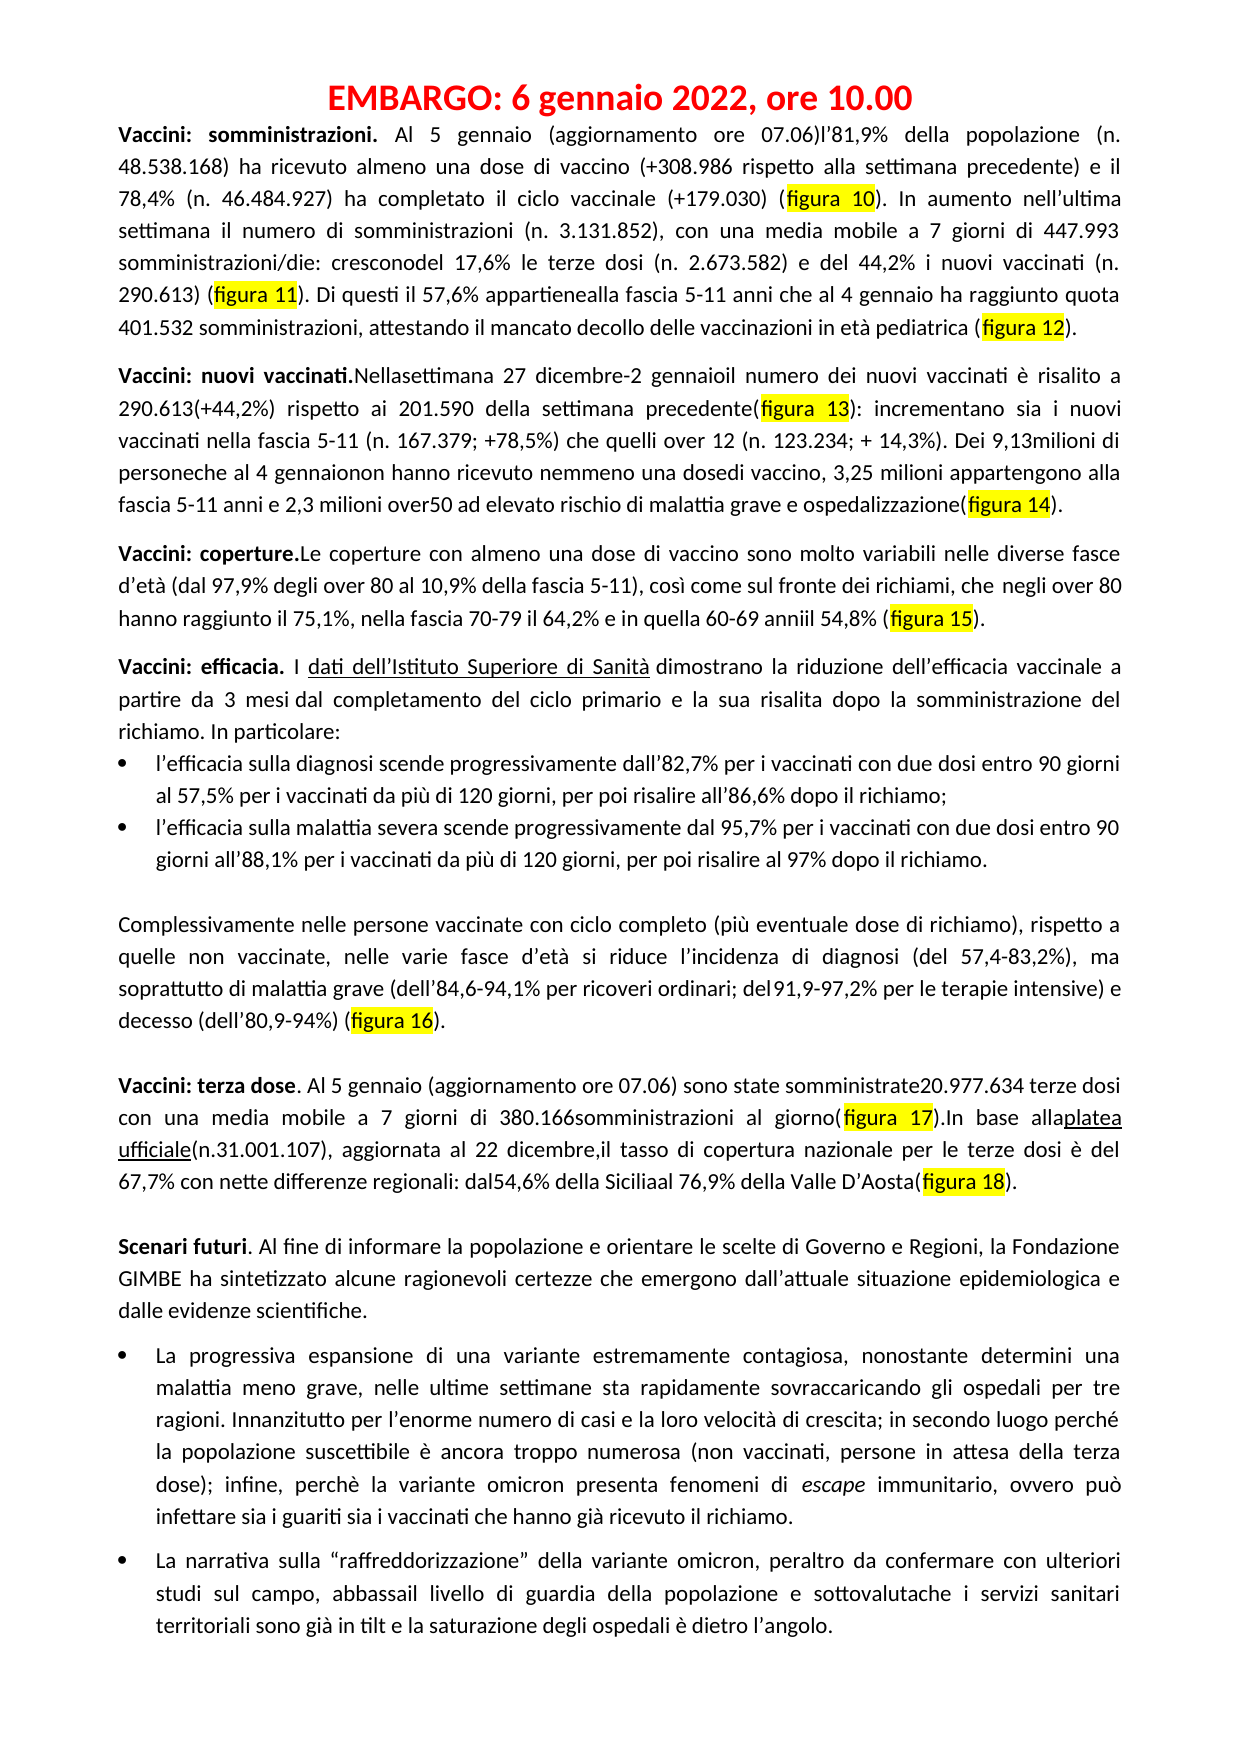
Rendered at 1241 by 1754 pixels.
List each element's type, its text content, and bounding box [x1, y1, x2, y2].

text Vaccini: efficacia. I dati dell’Istituto Superiore di Sanità dimostrano la riduzione dell’efficacia vaccinale a partire da 3 mesi dal completamento del ciclo primario e la sua risalita dopo la somministrazione del richiamo. In particolare: [118, 652, 1122, 745]
list La progressiva espansione di una variante estremamente contagiosa, nonostante determini una malattia meno grave, nelle ultime settimane sta rapidamente sovraccaricando gli ospedali per tre ragioni. Innanzitutto per l’enorme numero di casi e la loro velocità di crescita; in secondo luogo perché la popolazione suscettibile è ancora troppo numerosa (non vaccinati, persone in attesa della terza dose); infine, perchè la variante omicron presenta fenomeni di escape immunitario, ovvero può infettare sia i guariti sia i vaccinati che hanno già ricevuto il richiamo. [118, 1341, 1122, 1530]
text Vaccini: coperture.Le coperture con almeno una dose di vaccino sono molto variabili nelle diverse fasce d’età (dal 97,9% degli over 80 al 10,9% della fascia 5-11), così come sul fronte dei richiami, che negli over 80 hanno raggiunto il 75,1%, nella fascia 70-79 il 64,2% e in quella 60-69 anniil 54,8% (figura 15). [118, 539, 1122, 632]
text Vaccini: nuovi vaccinati.Nellasettimana 27 dicembre-2 gennaioil numero dei nuovi vaccinati è risalito a 290.613(+44,2%) rispetto ai 201.590 della settimana precedente(figura 13): incrementano sia i nuovi vaccinati nella fascia 5-11 (n. 167.379; +78,5%) che quelli over 12 (n. 123.234; + 14,3%). Dei 9,13milioni di personeche al 4 gennaionon hanno ricevuto nemmeno una dosedi vaccino, 3,25 milioni appartengono alla fascia 5-11 anni e 2,3 milioni over50 ad elevato rischio di malattia grave e ospedalizzazione(figura 14). [118, 362, 1122, 518]
text Scenari futuri. Al fine di informare la popolazione e orientare le scelte di Governo e Regioni, la Fondazione GIMBE ha sintetizzato alcune ragionevoli certezze che emergono dall’attuale situazione epidemiologica e dalle evidenze scientifiche. [118, 1232, 1122, 1324]
list l’efficacia sulla malattia severa scende progressivamente dal 95,7% per i vaccinati con due dosi entro 90 giorni all’88,1% per i vaccinati da più di 120 giorni, per poi risalire al 97% dopo il richiamo. [118, 813, 1122, 874]
text Vaccini: terza dose. Al 5 gennaio (aggiornamento ore 07.06) sono state somministrate20.977.634 terze dosi con una media mobile a 7 giorni di 380.166somministrazioni al giorno(figura 17).In base allaplatea ufficiale(n.31.001.107), aggiornata al 22 dicembre,il tasso di copertura nazionale per le terze dosi è del 67,7% con nette differenze regionali: dal54,6% della Siciliaal 76,9% della Valle D’Aosta(figura 18). [118, 1071, 1122, 1196]
list l’efficacia sulla diagnosi scende progressivamente dall’82,7% per i vaccinati con due dosi entro 90 giorni al 57,5% per i vaccinati da più di 120 giorni, per poi risalire all’86,6% dopo il richiamo; [118, 749, 1122, 809]
text Complessivamente nelle persone vaccinate con ciclo completo (più eventuale dose di richiamo), rispetto a quelle non vaccinate, nelle varie fasce d’età si riduce l’incidenza di diagnosi (del 57,4-83,2%), ma soprattutto di malattia grave (dell’84,6-94,1% per ricoveri ordinari; del91,9-97,2% per le terapie intensive) e decesso (dell’80,9-94%) (figura 16). [118, 910, 1122, 1034]
list La narrativa sulla “raffreddorizzazione” della variante omicron, peraltro da confermare con ulteriori studi sul campo, abbassail livello di guardia della popolazione e sottovalutache i servizi sanitari territoriali sono già in tilt e la saturazione degli ospedali è dietro l’angolo. [118, 1547, 1122, 1639]
text Vaccini: somministrazioni. Al 5 gennaio (aggiornamento ore 07.06)l’81,9% della popolazione (n. 48.538.168) ha ricevuto almeno una dose di vaccino (+308.986 rispetto alla settimana precedente) e il 78,4% (n. 46.484.927) ha completato il ciclo vaccinale (+179.030) (figura 10). In aumento nell’ultima settimana il numero di somministrazioni (n. 3.131.852), con una media mobile a 7 giorni di 447.993 somministrazioni/die: cresconodel 17,6% le terze dosi (n. 2.673.582) e del 44,2% i nuovi vaccinati (n. 290.613) (figura 11). Di questi il 57,6% appartienealla fascia 5-11 anni che al 4 gennaio ha raggiunto quota 401.532 somministrazioni, attestando il mancato decollo delle vaccinazioni in età pediatrica (figura 12). [118, 120, 1122, 341]
